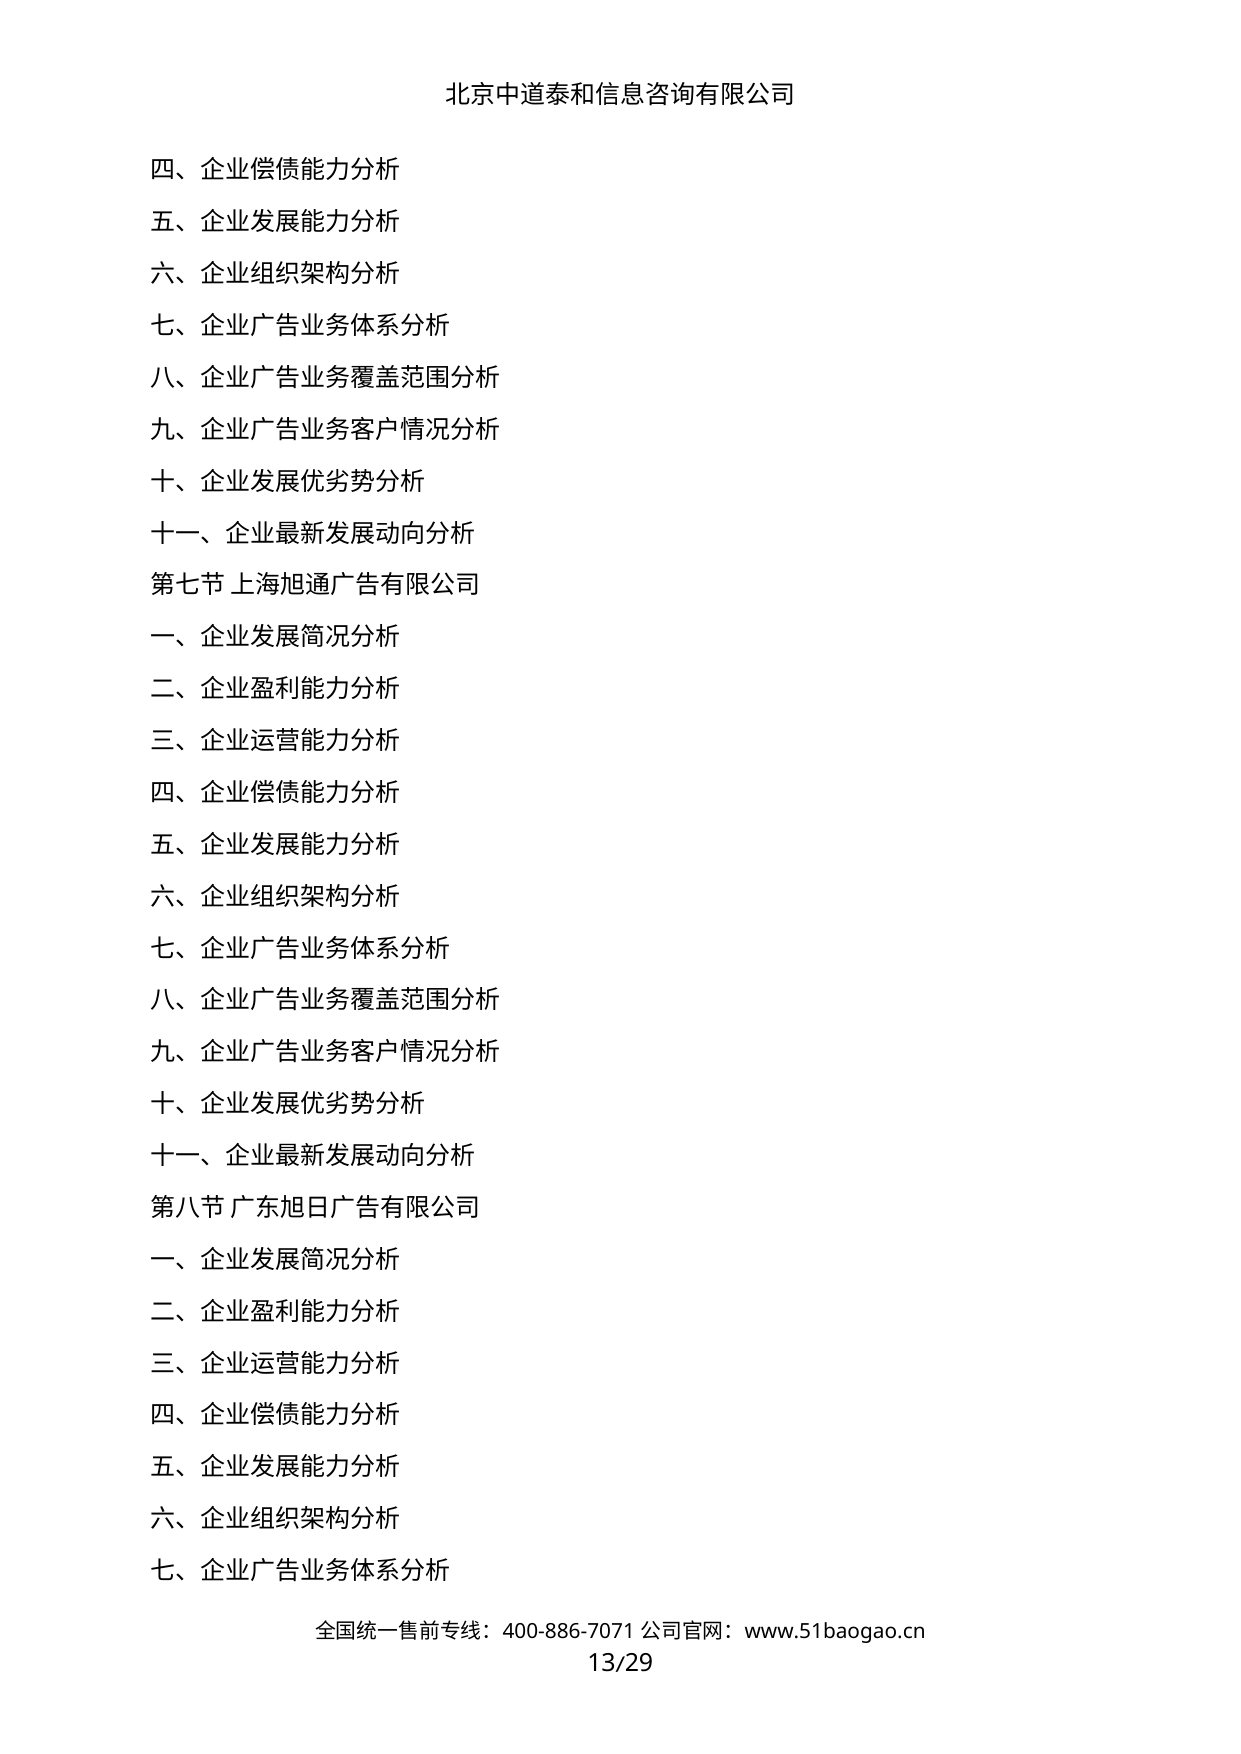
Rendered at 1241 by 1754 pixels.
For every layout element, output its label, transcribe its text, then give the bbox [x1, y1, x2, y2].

text 三、企业运营能力分析 [150, 1343, 1090, 1379]
text 八、企业广告业务覆盖范围分析 [150, 357, 1090, 394]
text 二、企业盈利能力分析 [150, 1291, 1090, 1327]
text 五、企业发展能力分析 [150, 824, 1090, 861]
text 十一、企业最新发展动向分析 [150, 1136, 1090, 1172]
text 一、企业发展简况分析 [150, 617, 1090, 653]
text 九、企业广告业务客户情况分析 [150, 409, 1090, 446]
text 七、企业广告业务体系分析 [150, 1551, 1090, 1587]
text 十、企业发展优劣势分析 [150, 1084, 1090, 1120]
text 二、企业盈利能力分析 [150, 669, 1090, 705]
text 三、企业运营能力分析 [150, 721, 1090, 757]
text 五、企业发展能力分析 [150, 202, 1090, 238]
text 八、企业广告业务覆盖范围分析 [150, 980, 1090, 1016]
text 六、企业组织架构分析 [150, 254, 1090, 290]
text 九、企业广告业务客户情况分析 [150, 1032, 1090, 1068]
text 第八节 广东旭日广告有限公司 [150, 1187, 1090, 1224]
text 四、企业偿债能力分析 [150, 1395, 1090, 1431]
text 四、企业偿债能力分析 [150, 772, 1090, 809]
text 六、企业组织架构分析 [150, 1499, 1090, 1535]
text 四、企业偿债能力分析 [150, 150, 1090, 186]
text 十一、企业最新发展动向分析 [150, 513, 1090, 549]
text 六、企业组织架构分析 [150, 876, 1090, 912]
text 十、企业发展优劣势分析 [150, 461, 1090, 497]
text 一、企业发展简况分析 [150, 1239, 1090, 1276]
text 第七节 上海旭通广告有限公司 [150, 565, 1090, 601]
text 五、企业发展能力分析 [150, 1447, 1090, 1483]
text 七、企业广告业务体系分析 [150, 306, 1090, 342]
text 七、企业广告业务体系分析 [150, 928, 1090, 964]
